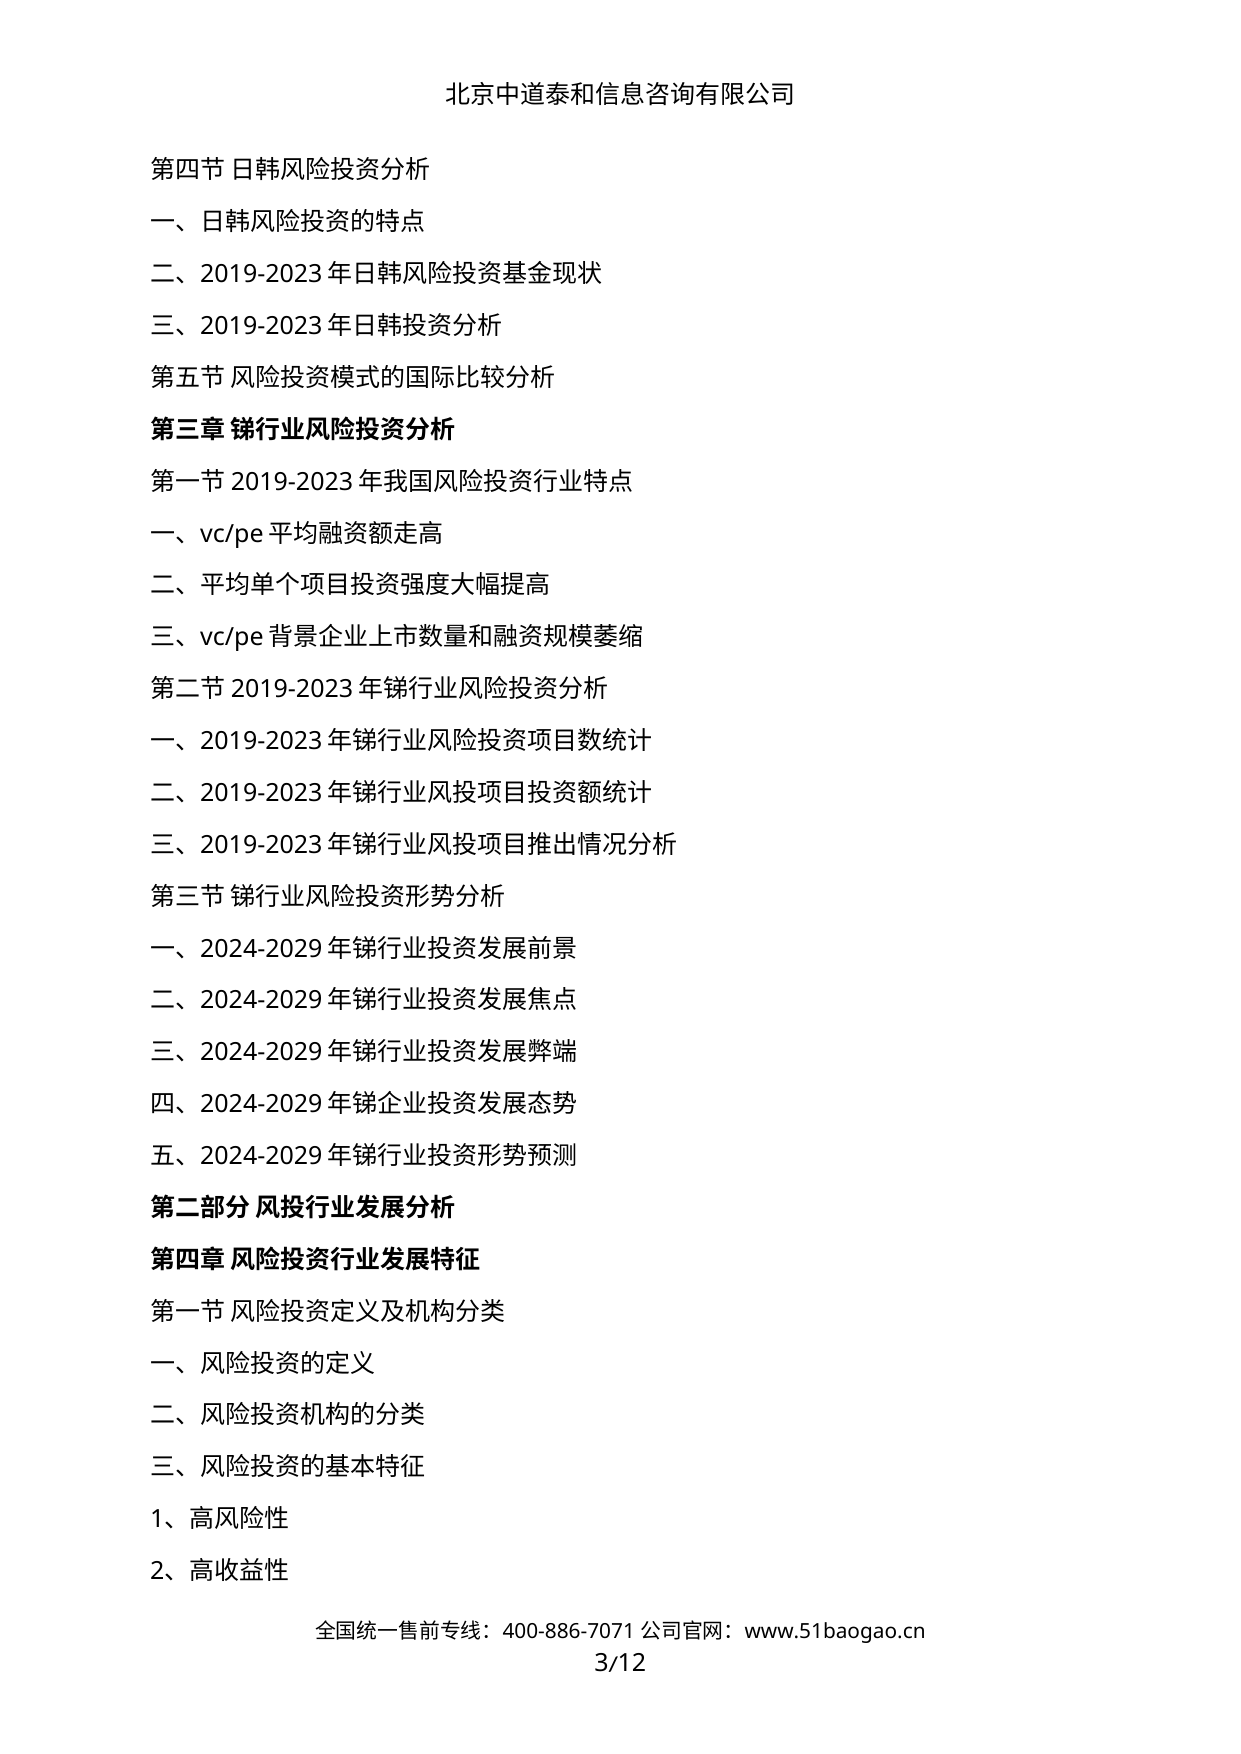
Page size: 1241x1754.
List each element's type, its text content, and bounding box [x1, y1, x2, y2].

text 第一节 风险投资定义及机构分类 [150, 1291, 1090, 1327]
text 二、2019-2023年锑行业风投项目投资额统计 [150, 772, 1090, 809]
text 第四章 风险投资行业发展特征 [150, 1239, 1090, 1276]
text 五、2024-2029年锑行业投资形势预测 [150, 1136, 1090, 1172]
text 2、高收益性 [150, 1551, 1090, 1587]
text 二、2019-2023年日韩风险投资基金现状 [150, 254, 1090, 290]
text 第四节 日韩风险投资分析 [150, 150, 1090, 186]
text 一、日韩风险投资的特点 [150, 202, 1090, 238]
text 第三章 锑行业风险投资分析 [150, 409, 1090, 446]
text 第二节 2019-2023年锑行业风险投资分析 [150, 669, 1090, 705]
text 三、2019-2023年日韩投资分析 [150, 306, 1090, 342]
text 三、风险投资的基本特征 [150, 1447, 1090, 1483]
text 1、高风险性 [150, 1499, 1090, 1535]
text 第五节 风险投资模式的国际比较分析 [150, 357, 1090, 394]
text 三、2024-2029年锑行业投资发展弊端 [150, 1032, 1090, 1068]
text 三、2019-2023年锑行业风投项目推出情况分析 [150, 824, 1090, 861]
text 二、风险投资机构的分类 [150, 1395, 1090, 1431]
text 一、风险投资的定义 [150, 1343, 1090, 1379]
text 三、vc/pe背景企业上市数量和融资规模萎缩 [150, 617, 1090, 653]
text 一、2019-2023年锑行业风险投资项目数统计 [150, 721, 1090, 757]
text 一、vc/pe平均融资额走高 [150, 513, 1090, 549]
text 第二部分 风投行业发展分析 [150, 1187, 1090, 1224]
text 二、2024-2029年锑行业投资发展焦点 [150, 980, 1090, 1016]
text 一、2024-2029年锑行业投资发展前景 [150, 928, 1090, 964]
text 二、平均单个项目投资强度大幅提高 [150, 565, 1090, 601]
text 四、2024-2029年锑企业投资发展态势 [150, 1084, 1090, 1120]
text 第三节 锑行业风险投资形势分析 [150, 876, 1090, 912]
text 第一节 2019-2023年我国风险投资行业特点 [150, 461, 1090, 497]
